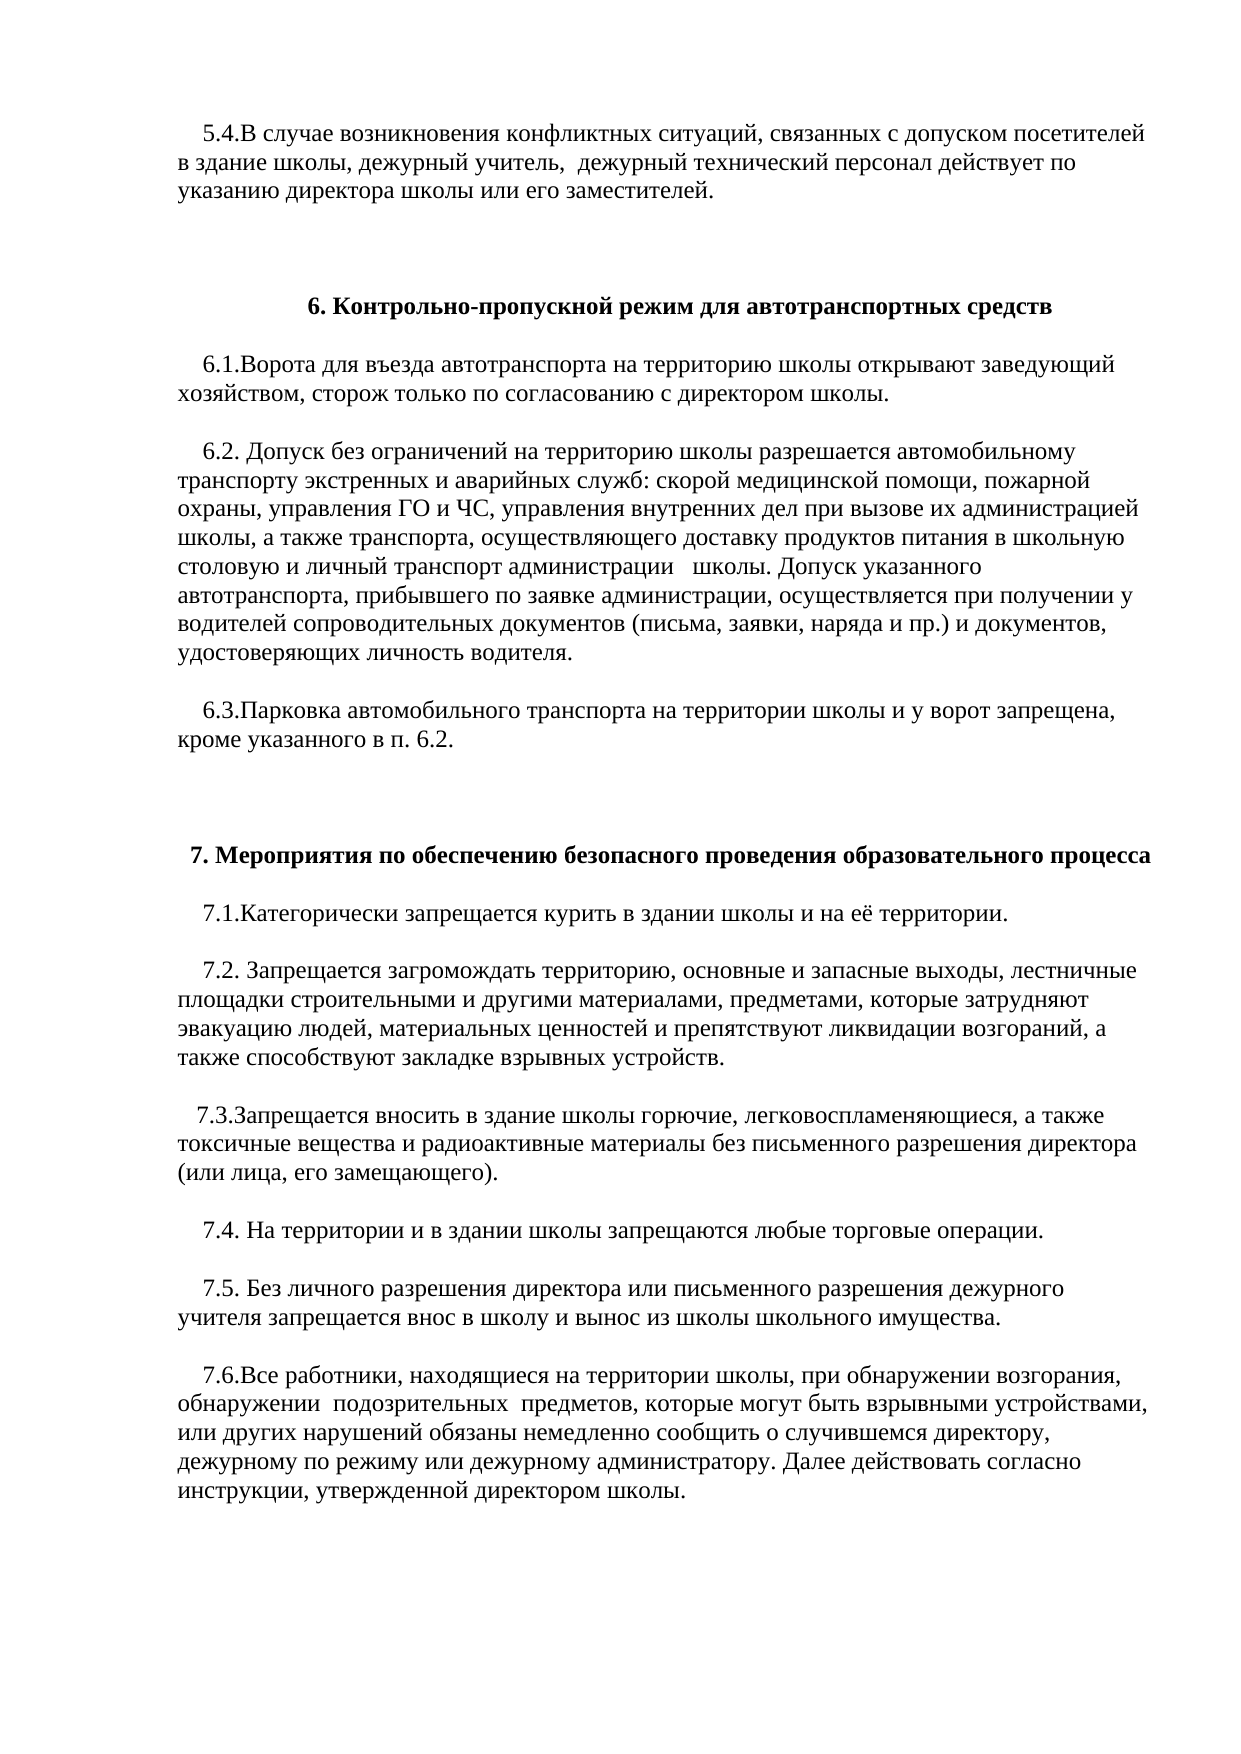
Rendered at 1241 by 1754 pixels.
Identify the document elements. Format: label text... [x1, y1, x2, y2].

text 7.6.Все работники, находящиеся на территории школы, при обнаружении возгорания, обнаружении подозрительных предметов, которые могут быть взрывными устройствами, или других нарушений обязаны немедленно сообщить о случившемся директору, дежурному по режиму или дежурному администратору. Далее действовать согласно инструкции, утвержденной директором школы. [177, 1360, 1152, 1503]
text 7.4. На территории и в здании школы запрещаются любые торговые операции. [177, 1215, 1152, 1244]
text 7.2. Запрещается загромождать территорию, основные и запасные выходы, лестничные площадки строительными и другими материалами, предметами, которые затрудняют эвакуацию людей, материальных ценностей и препятствуют ликвидации возгораний, а также способствуют закладке взрывных устройств. [177, 956, 1152, 1071]
text 6.1.Ворота для въезда автотранспорта на территорию школы открывают заведующий хозяйством, сторож только по согласованию с директором школы. [177, 349, 1152, 407]
text 6.3.Парковка автомобильного транспорта на территории школы и у ворот запрещена, кроме указанного в п. 6.2. [177, 695, 1152, 753]
text 5.4.В случае возникновения конфликтных ситуаций, связанных с допуском посетителей в здание школы, дежурный учитель, дежурный технический персонал действует по указанию директора школы или его заместителей. [177, 118, 1152, 204]
text 7.3.Запрещается вносить в здание школы горючие, легковоспламеняющиеся, а также токсичные вещества и радиоактивные материалы без письменного разрешения директора (или лица, его замещающего). [177, 1100, 1152, 1186]
text 6. Контрольно-пропускной режим для автотранспортных средств [177, 291, 1152, 320]
text 7.5. Без личного разрешения директора или письменного разрешения дежурного учителя запрещается внос в школу и вынос из школы школьного имущества. [177, 1273, 1152, 1331]
text 6.2. Допуск без ограничений на территорию школы разрешается автомобильному транспорту экстренных и аварийных служб: скорой медицинской помощи, пожарной охраны, управления ГО и ЧС, управления внутренних дел при вызове их администрацией школы, а также транспорта, осуществляющего доставку продуктов питания в школьную столовую и личный транспорт администрации школы. Допуск указанного автотранспорта, прибывшего по заявке администрации, осуществляется при получении у водителей сопроводительных документов (письма, заявки, наряда и пр.) и документов, удостоверяющих личность водителя. [177, 436, 1152, 666]
text 7.1.Категорически запрещается курить в здании школы и на её территории. [177, 898, 1152, 926]
text 7. Мероприятия по обеспечению безопасного проведения образовательного процесса [177, 840, 1152, 868]
